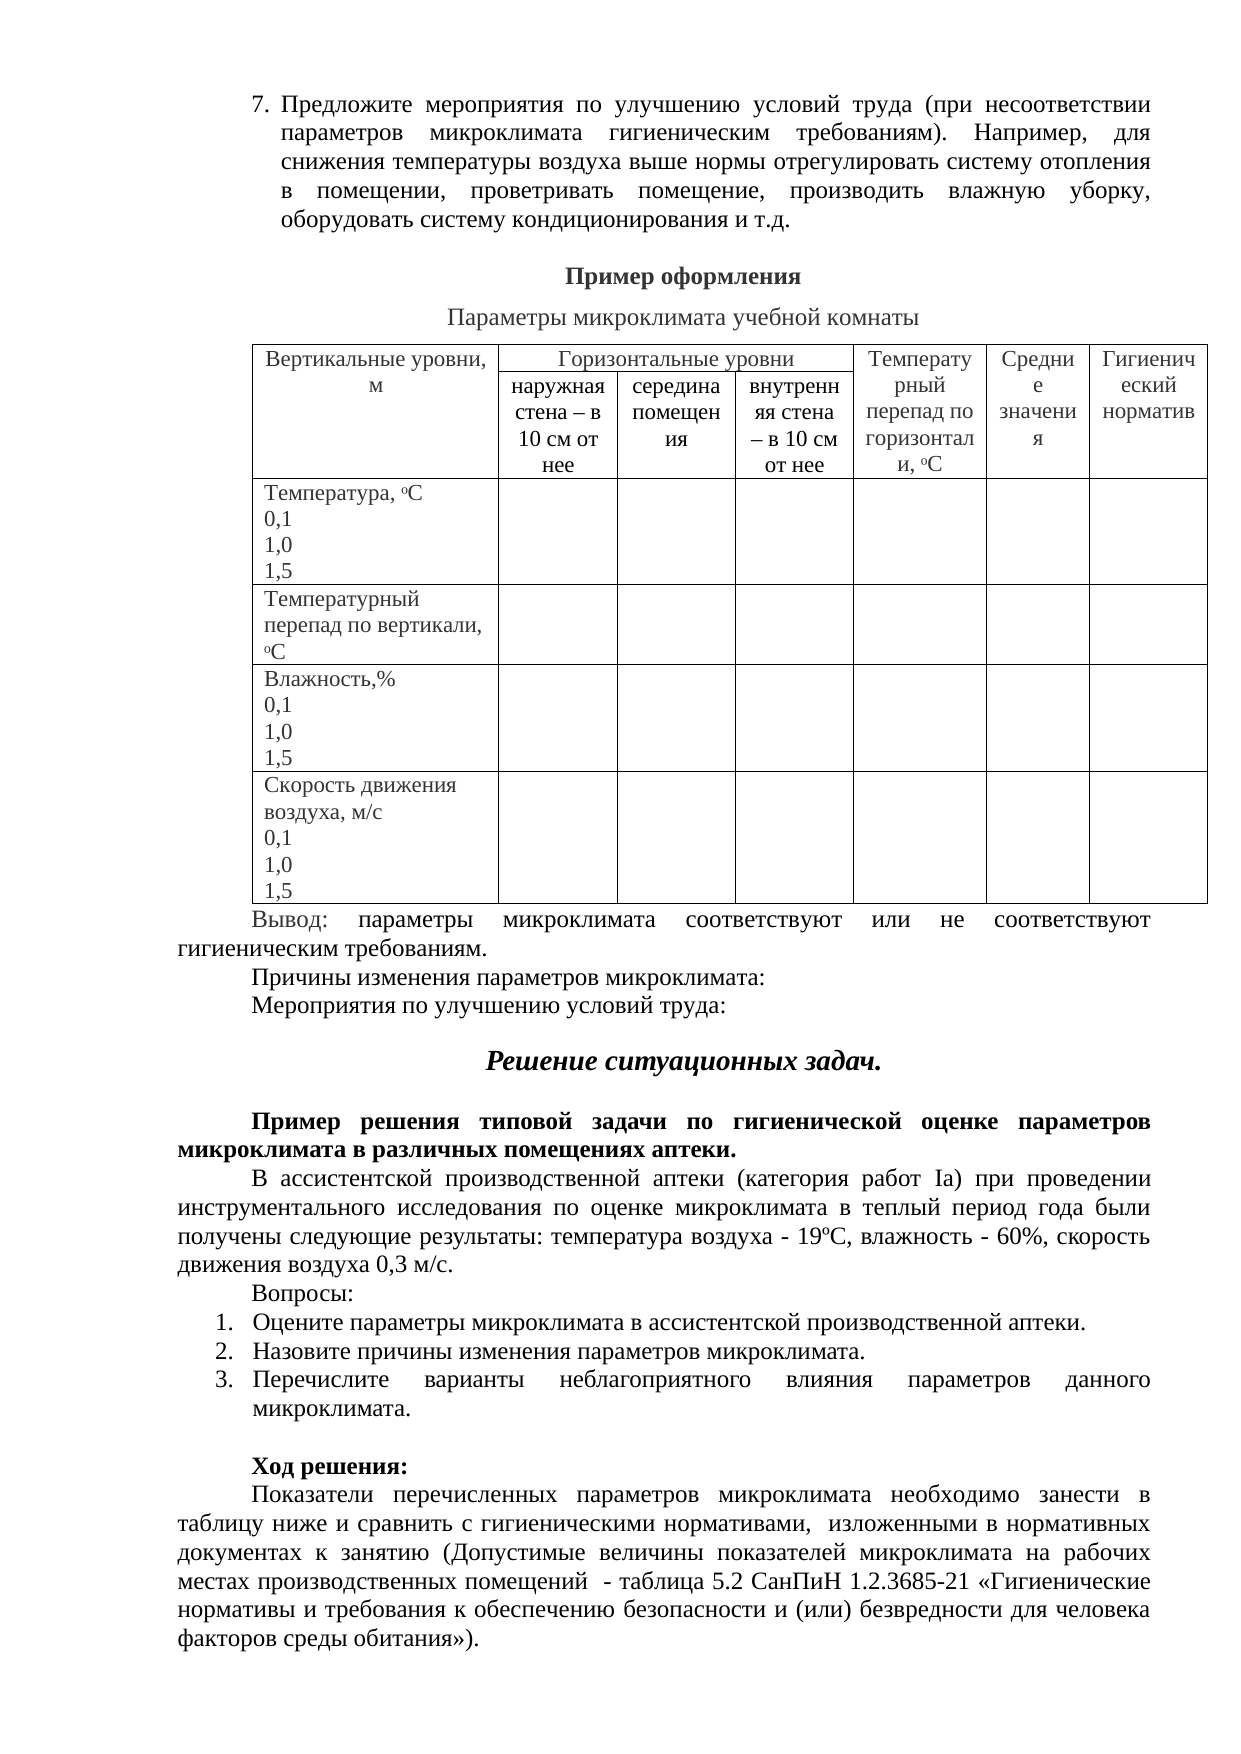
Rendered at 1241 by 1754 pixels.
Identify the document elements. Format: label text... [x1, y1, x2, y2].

table_cell [1090, 585, 1207, 664]
table_cell [987, 665, 1089, 771]
table_cell [854, 772, 986, 903]
subtitle Решение ситуационных задач. [177, 1043, 1152, 1077]
table_cell [618, 772, 735, 903]
table_cell [736, 665, 853, 771]
table_cell [618, 585, 735, 664]
table_cell [987, 772, 1089, 903]
table_cell [499, 479, 617, 584]
table_header Температурный перепад по горизонтали, ᵒС [854, 345, 986, 477]
table_cell [854, 665, 986, 771]
table_cell [987, 479, 1089, 584]
table_cell наружная стена – в 10 см от нее [499, 372, 617, 477]
table_cell [499, 665, 617, 771]
table_cell [1090, 665, 1207, 771]
table_header Вертикальные уровни, м [253, 345, 498, 477]
table_cell середина помещения [618, 372, 735, 477]
table_cell [618, 665, 735, 771]
table_cell [736, 479, 853, 584]
subtitle Вопросы: [177, 1278, 1152, 1307]
text Параметры микроклимата учебной комнаты [215, 302, 1152, 331]
table_cell Температурный перепад по вертикали, ᵒС [253, 585, 498, 664]
table_cell [854, 479, 986, 584]
text Показатели перечисленных параметров микроклимата необходимо занести в таблицу ниже и сравнить с гигиеническими нормативами, изложенными в нормативных документах к занятию (Допустимые величины показателей микроклимата на рабочих местах производственных помещений - таблица 5.2 СанПиН 1.2.3685-21 «Гигиенические нормативы и требования к обеспечению безопасности и (или) безвредности для человека факторов среды обитания»). [177, 1479, 1152, 1652]
table_cell [1090, 772, 1207, 903]
table_header Горизонтальные уровни [499, 345, 853, 371]
table_cell [736, 585, 853, 664]
text Мероприятия по улучшению условий труда: [177, 991, 1152, 1019]
table_cell Скорость движения воздуха, м/с 0,1 1,0 1,5 [253, 772, 498, 903]
table_cell [736, 772, 853, 903]
table_cell [618, 479, 735, 584]
subtitle Перечислите варианты неблагоприятного влияния параметров данного микроклимата. [215, 1364, 1152, 1422]
text Вывод: параметры микроклимата соответствуют или не соответствуют гигиеническим требованиям. [177, 904, 1152, 962]
text Ход решения: [177, 1451, 1152, 1479]
list Предложите мероприятия по улучшению условий труда (при несоответствии параметров микроклимата гигиеническим требованиям). Например, для снижения температуры воздуха выше нормы отрегулировать систему отопления в помещении, проветривать помещение, производить влажную уборку, оборудовать систему кондиционирования и т.д. [251, 89, 1152, 232]
table_cell внутренняя стена – в 10 см от нее [736, 372, 853, 477]
table_cell Влажность,% 0,1 1,0 1,5 [253, 665, 498, 771]
table_cell [499, 585, 617, 664]
table_cell [1090, 479, 1207, 584]
subtitle Пример решения типовой задачи по гигиенической оценке параметров микроклимата в различных помещениях аптеки. [177, 1106, 1152, 1163]
table_header Средние значения [987, 345, 1089, 477]
subtitle Назовите причины изменения параметров микроклимата. [215, 1336, 1152, 1364]
subtitle Оцените параметры микроклимата в ассистентской производственной аптеки. [215, 1307, 1152, 1336]
table_cell [987, 585, 1089, 664]
table_cell Температура, ᵒС 0,1 1,0 1,5 [253, 479, 498, 584]
table_header Гигиенический норматив [1090, 345, 1207, 477]
table_cell [854, 585, 986, 664]
table_cell [499, 772, 617, 903]
text Пример оформления [215, 261, 1152, 290]
subtitle В ассистентской производственной аптеки (категория работ Iа) при проведении инструментального исследования по оценке микроклимата в теплый период года были получены следующие результаты: температура воздуха - 19ºС, влажность - 60%, скорость движения воздуха 0,3 м/с. [177, 1163, 1152, 1278]
text Причины изменения параметров микроклимата: [177, 962, 1152, 991]
